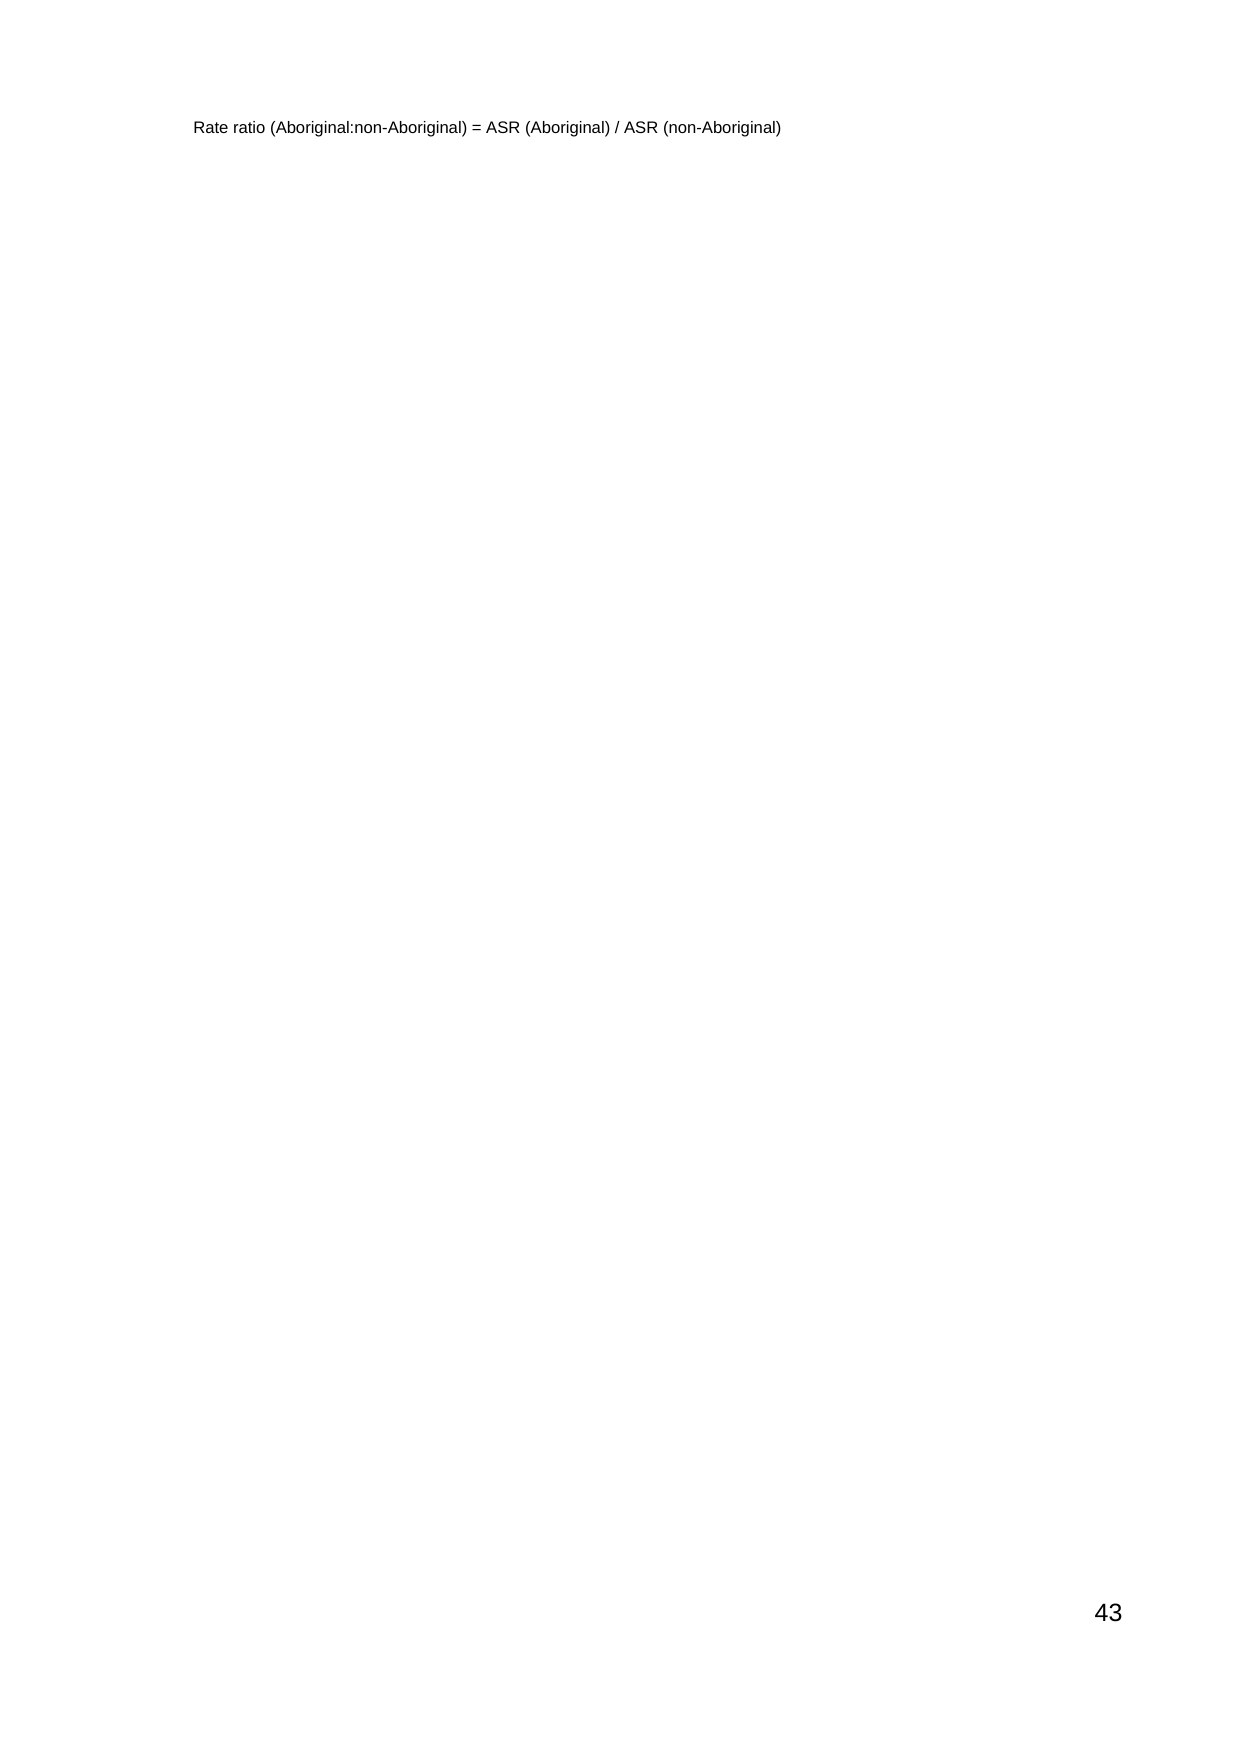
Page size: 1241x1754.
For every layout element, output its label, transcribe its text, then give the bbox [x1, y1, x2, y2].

text Rate ratio (Aboriginal:non-Aboriginal) = ASR (Aboriginal) / ASR (non-Aboriginal) [118, 118, 1122, 137]
